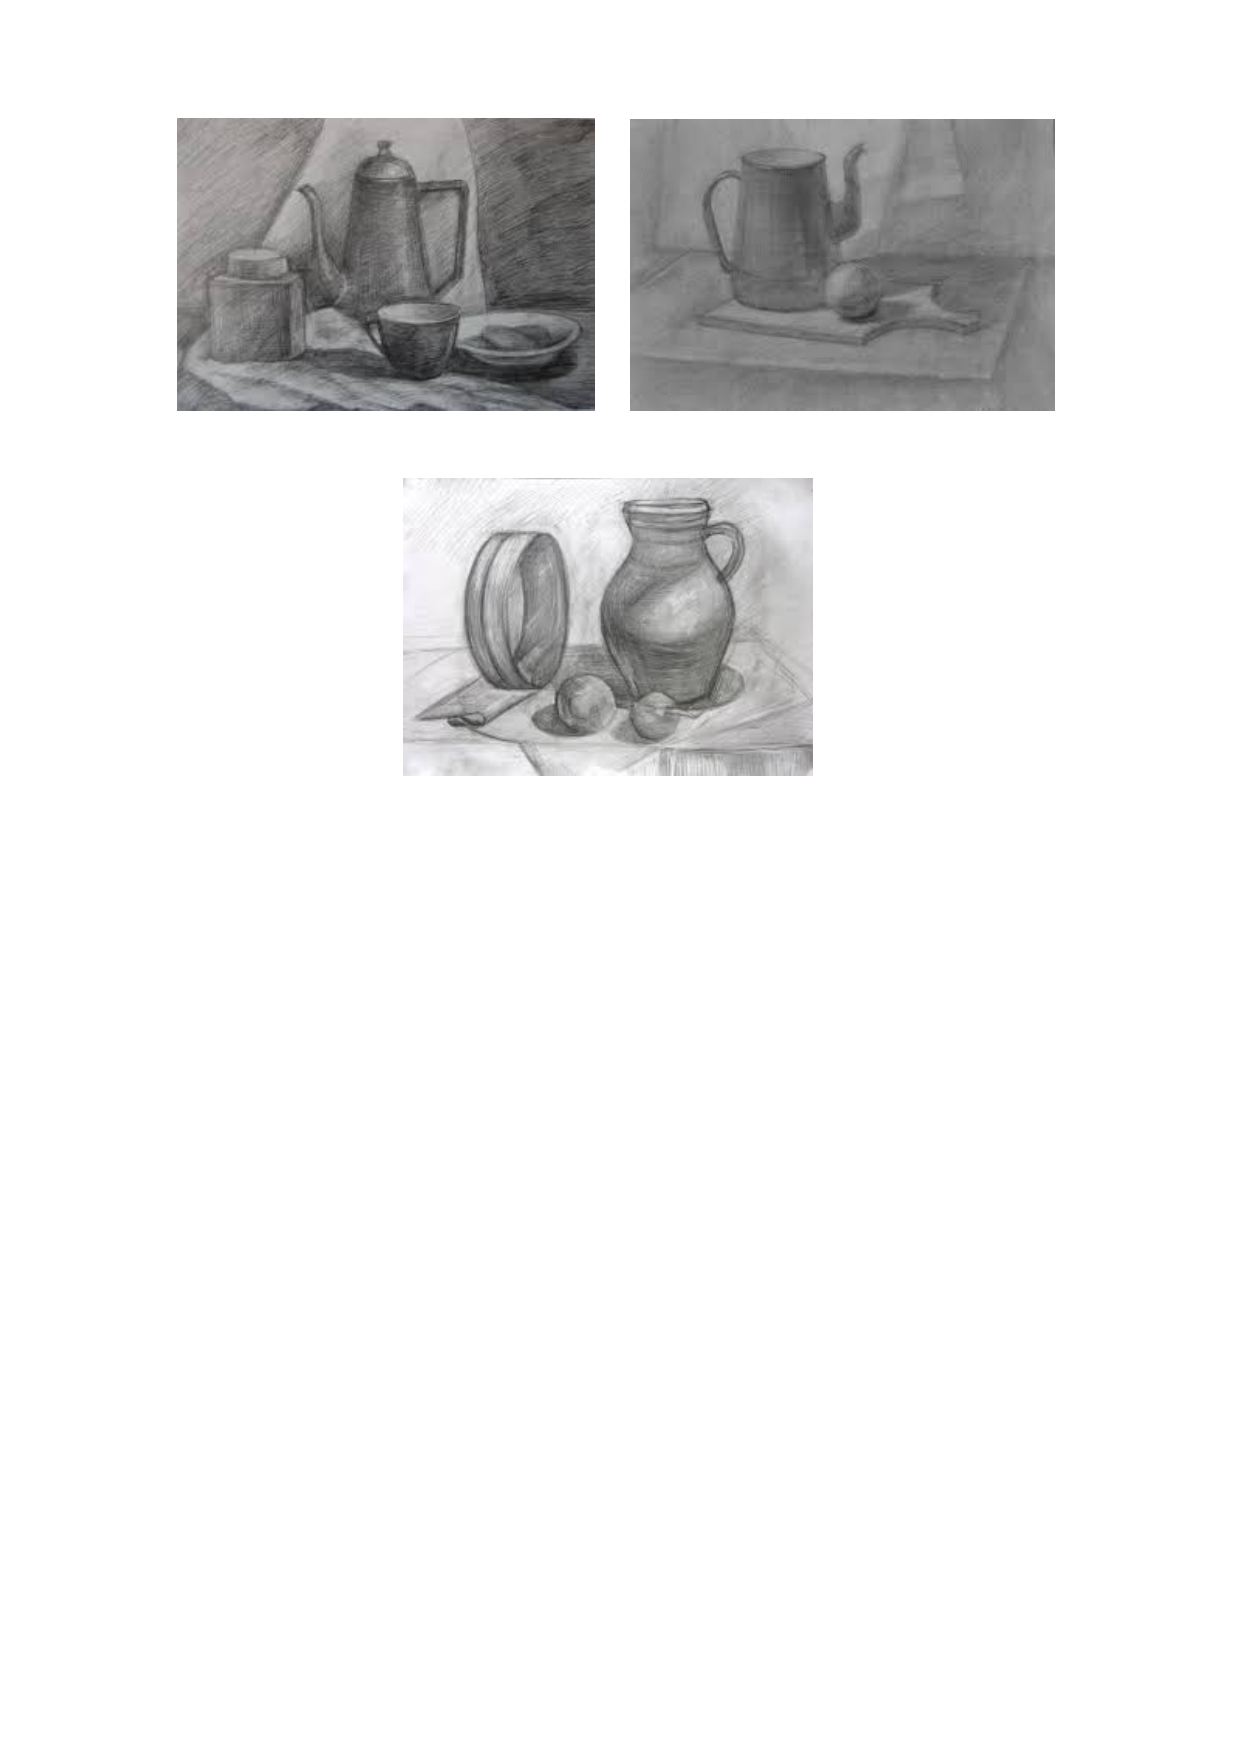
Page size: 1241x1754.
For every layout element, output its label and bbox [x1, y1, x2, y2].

picture [630, 119, 1055, 411]
text [177, 118, 1152, 479]
picture [403, 478, 813, 776]
picture [177, 118, 595, 411]
